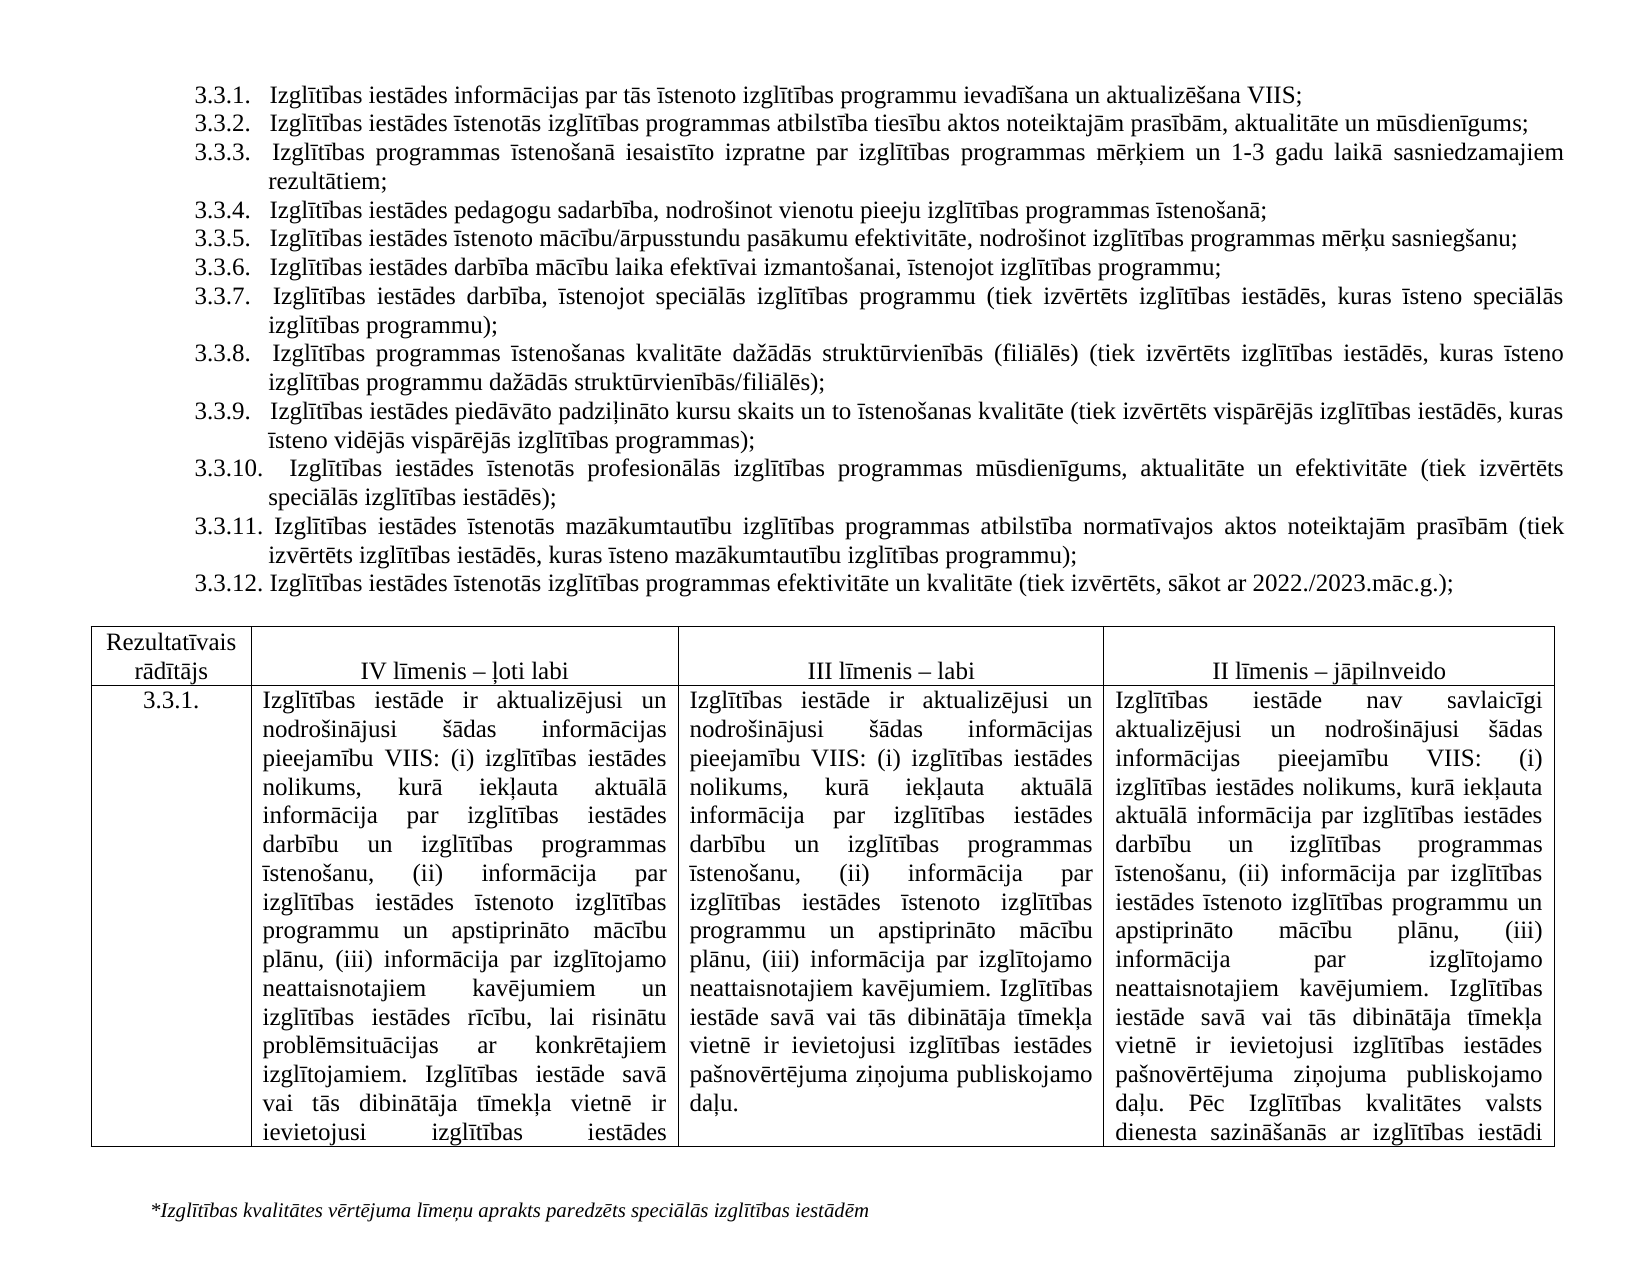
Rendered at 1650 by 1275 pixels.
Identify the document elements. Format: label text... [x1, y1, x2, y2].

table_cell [1104, 686, 1554, 1146]
text 3.3.6. Izglītības iestādes darbība mācību laika efektīvai izmantošanai, īstenojot izglītības programmu; [194, 252, 1565, 281]
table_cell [252, 686, 678, 1146]
text 3.3.4. Izglītības iestādes pedagogu sadarbība, nodrošinot vienotu pieeju izglītības programmas īstenošanā; [194, 195, 1565, 223]
text 3.3.2. Izglītības iestādes īstenotās izglītības programmas atbilstība tiesību aktos noteiktajām prasībām, aktualitāte un mūsdienīgums; [150, 108, 1565, 137]
table_header IV līmenis – ļoti labi [252, 627, 678, 684]
table_cell 3.3.1. [92, 686, 251, 1146]
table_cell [679, 686, 1103, 1146]
text 3.3.10. Izglītības iestādes īstenotās profesionālās izglītības programmas mūsdienīgums, aktualitāte un efektivitāte (tiek izvērtēts speciālās izglītības iestādēs); [194, 453, 1565, 511]
text 3.3.3. Izglītības programmas īstenošanā iesaistīto izpratne par izglītības programmas mērķiem un 1-3 gadu laikā sasniedzamajiem rezultātiem; [194, 137, 1565, 195]
text 3.3.7. Izglītības iestādes darbība, īstenojot speciālās izglītības programmu (tiek izvērtēts izglītības iestādēs, kuras īsteno speciālās izglītības programmu); [194, 281, 1565, 338]
table_header Rezultatīvais rādītājs [92, 627, 251, 684]
text 3.3.9. Izglītības iestādes piedāvāto padziļināto kursu skaits un to īstenošanas kvalitāte (tiek izvērtēts vispārējās izglītības iestādēs, kuras īsteno vidējās vispārējās izglītības programmas); [194, 396, 1565, 453]
table_header III līmenis – labi [679, 627, 1103, 684]
text 3.3.1. Izglītības iestādes informācijas par tās īstenoto izglītības programmu ievadīšana un aktualizēšana VIIS; [150, 80, 1565, 108]
table_header II līmenis – jāpilnveido [1104, 627, 1554, 684]
text 3.3.12. Izglītības iestādes īstenotās izglītības programmas efektivitāte un kvalitāte (tiek izvērtēts, sākot ar 2022./2023.māc.g.); [194, 568, 1565, 597]
text 3.3.11. Izglītības iestādes īstenotās mazākumtautību izglītības programmas atbilstība normatīvajos aktos noteiktajām prasībām (tiek izvērtēts izglītības iestādēs, kuras īsteno mazākumtautību izglītības programmu); [194, 511, 1565, 568]
text 3.3.8. Izglītības programmas īstenošanas kvalitāte dažādās struktūrvienībās (filiālēs) (tiek izvērtēts izglītības iestādēs, kuras īsteno izglītības programmu dažādās struktūrvienībās/filiālēs); [194, 338, 1565, 396]
text 3.3.5. Izglītības iestādes īstenoto mācību/ārpusstundu pasākumu efektivitāte, nodrošinot izglītības programmas mērķu sasniegšanu; [194, 223, 1565, 252]
